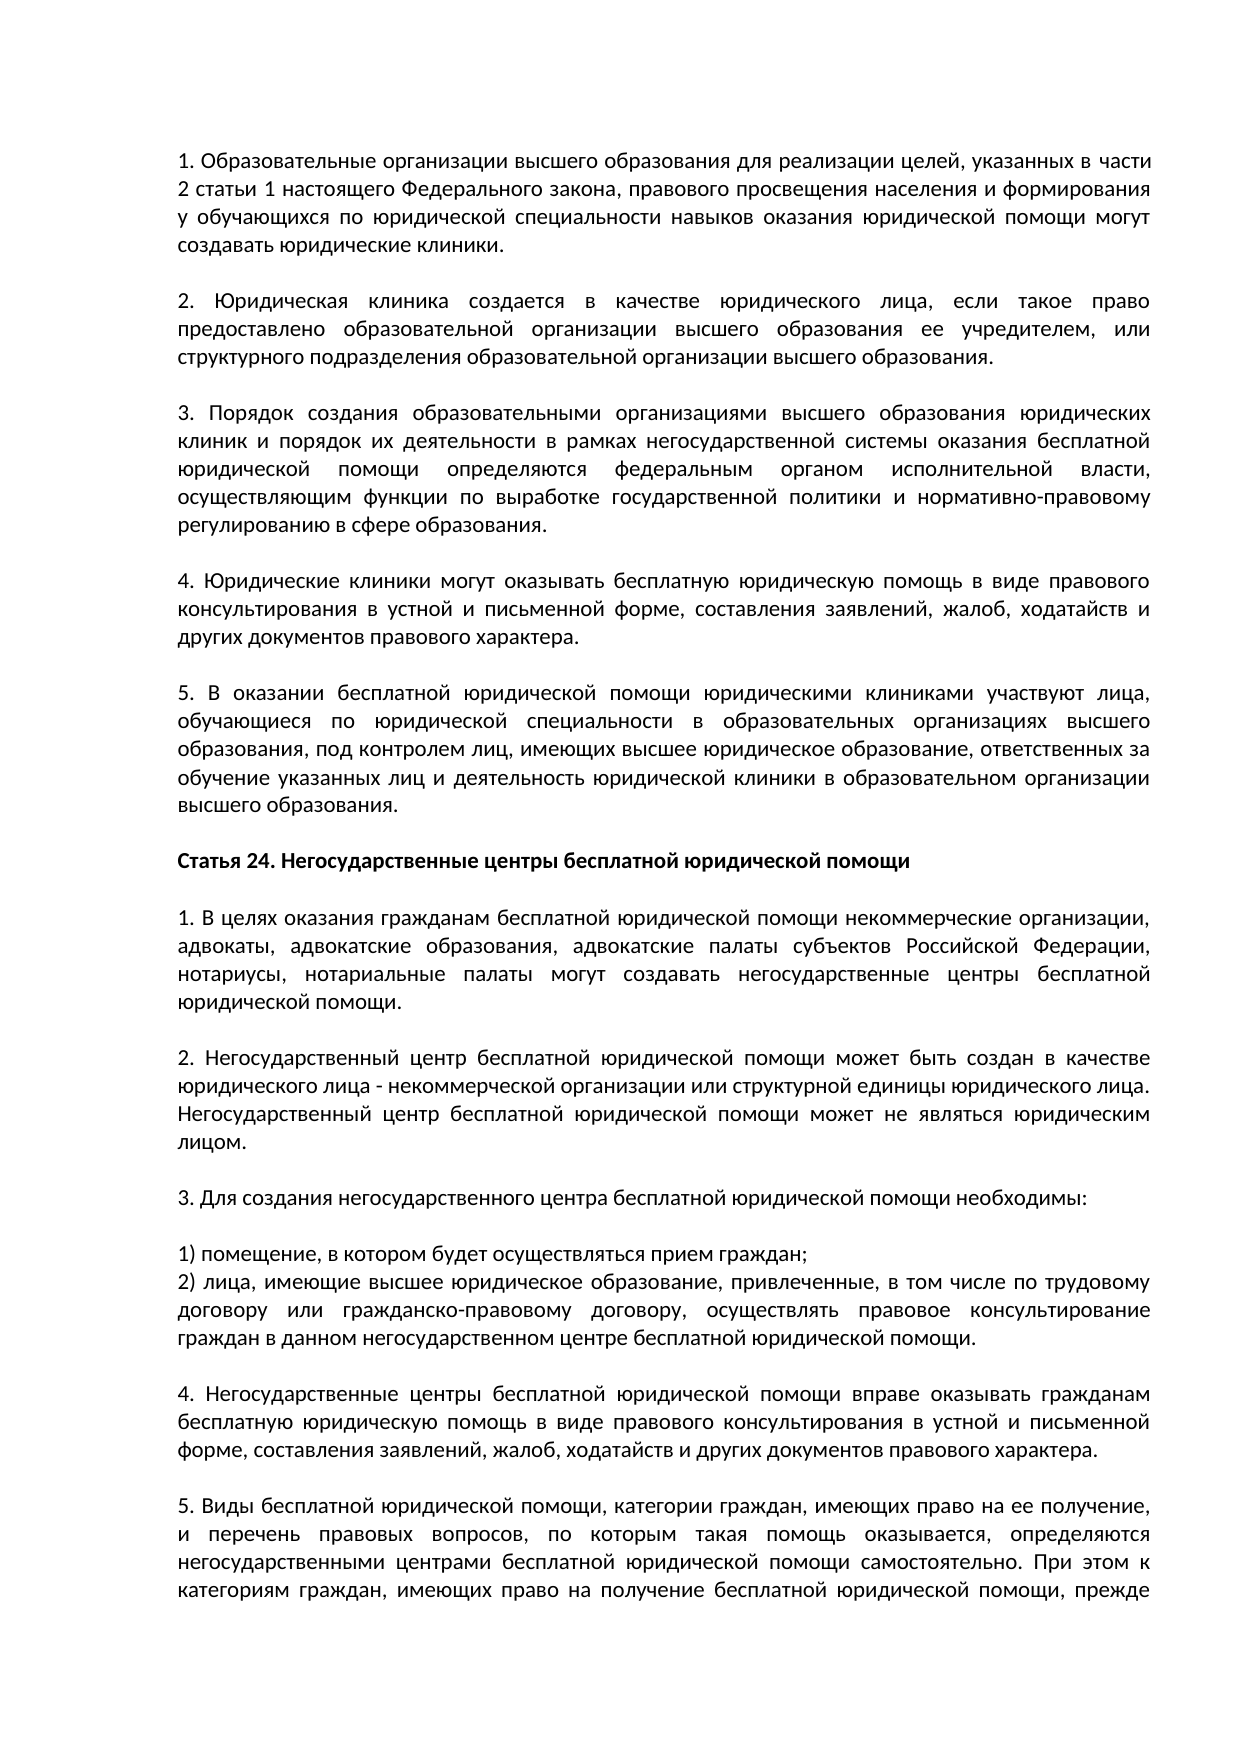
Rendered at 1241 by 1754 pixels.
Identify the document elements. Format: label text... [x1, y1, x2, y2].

text 2) лица, имеющие высшее юридическое образование, привлеченные, в том числе по трудовому договору или гражданско-правовому договору, осуществлять правовое консультирование граждан в данном негосударственном центре бесплатной юридической помощи. [177, 1267, 1152, 1351]
text 2. Юридическая клиника создается в качестве юридического лица, если такое право предоставлено образовательной организации высшего образования ее учредителем, или структурного подразделения образовательной организации высшего образования. [177, 286, 1152, 370]
text 3. Порядок создания образовательными организациями высшего образования юридических клиник и порядок их деятельности в рамках негосударственной системы оказания бесплатной юридической помощи определяются федеральным органом исполнительной власти, осуществляющим функции по выработке государственной политики и нормативно-правовому регулированию в сфере образования. [177, 398, 1152, 538]
text 4. Юридические клиники могут оказывать бесплатную юридическую помощь в виде правового консультирования в устной и письменной форме, составления заявлений, жалоб, ходатайств и других документов правового характера. [177, 566, 1152, 651]
text 4. Негосударственные центры бесплатной юридической помощи вправе оказывать гражданам бесплатную юридическую помощь в виде правового консультирования в устной и письменной форме, составления заявлений, жалоб, ходатайств и других документов правового характера. [177, 1379, 1152, 1463]
text 1. В целях оказания гражданам бесплатной юридической помощи некоммерческие организации, адвокаты, адвокатские образования, адвокатские палаты субъектов Российской Федерации, нотариусы, нотариальные палаты могут создавать негосударственные центры бесплатной юридической помощи. [177, 903, 1152, 1015]
text Статья 24. Негосударственные центры бесплатной юридической помощи [177, 847, 1152, 875]
text 1) помещение, в котором будет осуществляться прием граждан; [177, 1239, 1152, 1267]
text 1. Образовательные организации высшего образования для реализации целей, указанных в части 2 статьи 1 настоящего Федерального закона, правового просвещения населения и формирования у обучающихся по юридической специальности навыков оказания юридической помощи могут создавать юридические клиники. [177, 146, 1152, 258]
text 5. В оказании бесплатной юридической помощи юридическими клиниками участвуют лица, обучающиеся по юридической специальности в образовательных организациях высшего образования, под контролем лиц, имеющих высшее юридическое образование, ответственных за обучение указанных лиц и деятельность юридической клиники в образовательном организации высшего образования. [177, 678, 1152, 819]
text 3. Для создания негосударственного центра бесплатной юридической помощи необходимы: [177, 1183, 1152, 1211]
text 2. Негосударственный центр бесплатной юридической помощи может быть создан в качестве юридического лица - некоммерческой организации или структурной единицы юридического лица. Негосударственный центр бесплатной юридической помощи может не являться юридическим лицом. [177, 1043, 1152, 1155]
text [177, 1491, 1152, 1603]
